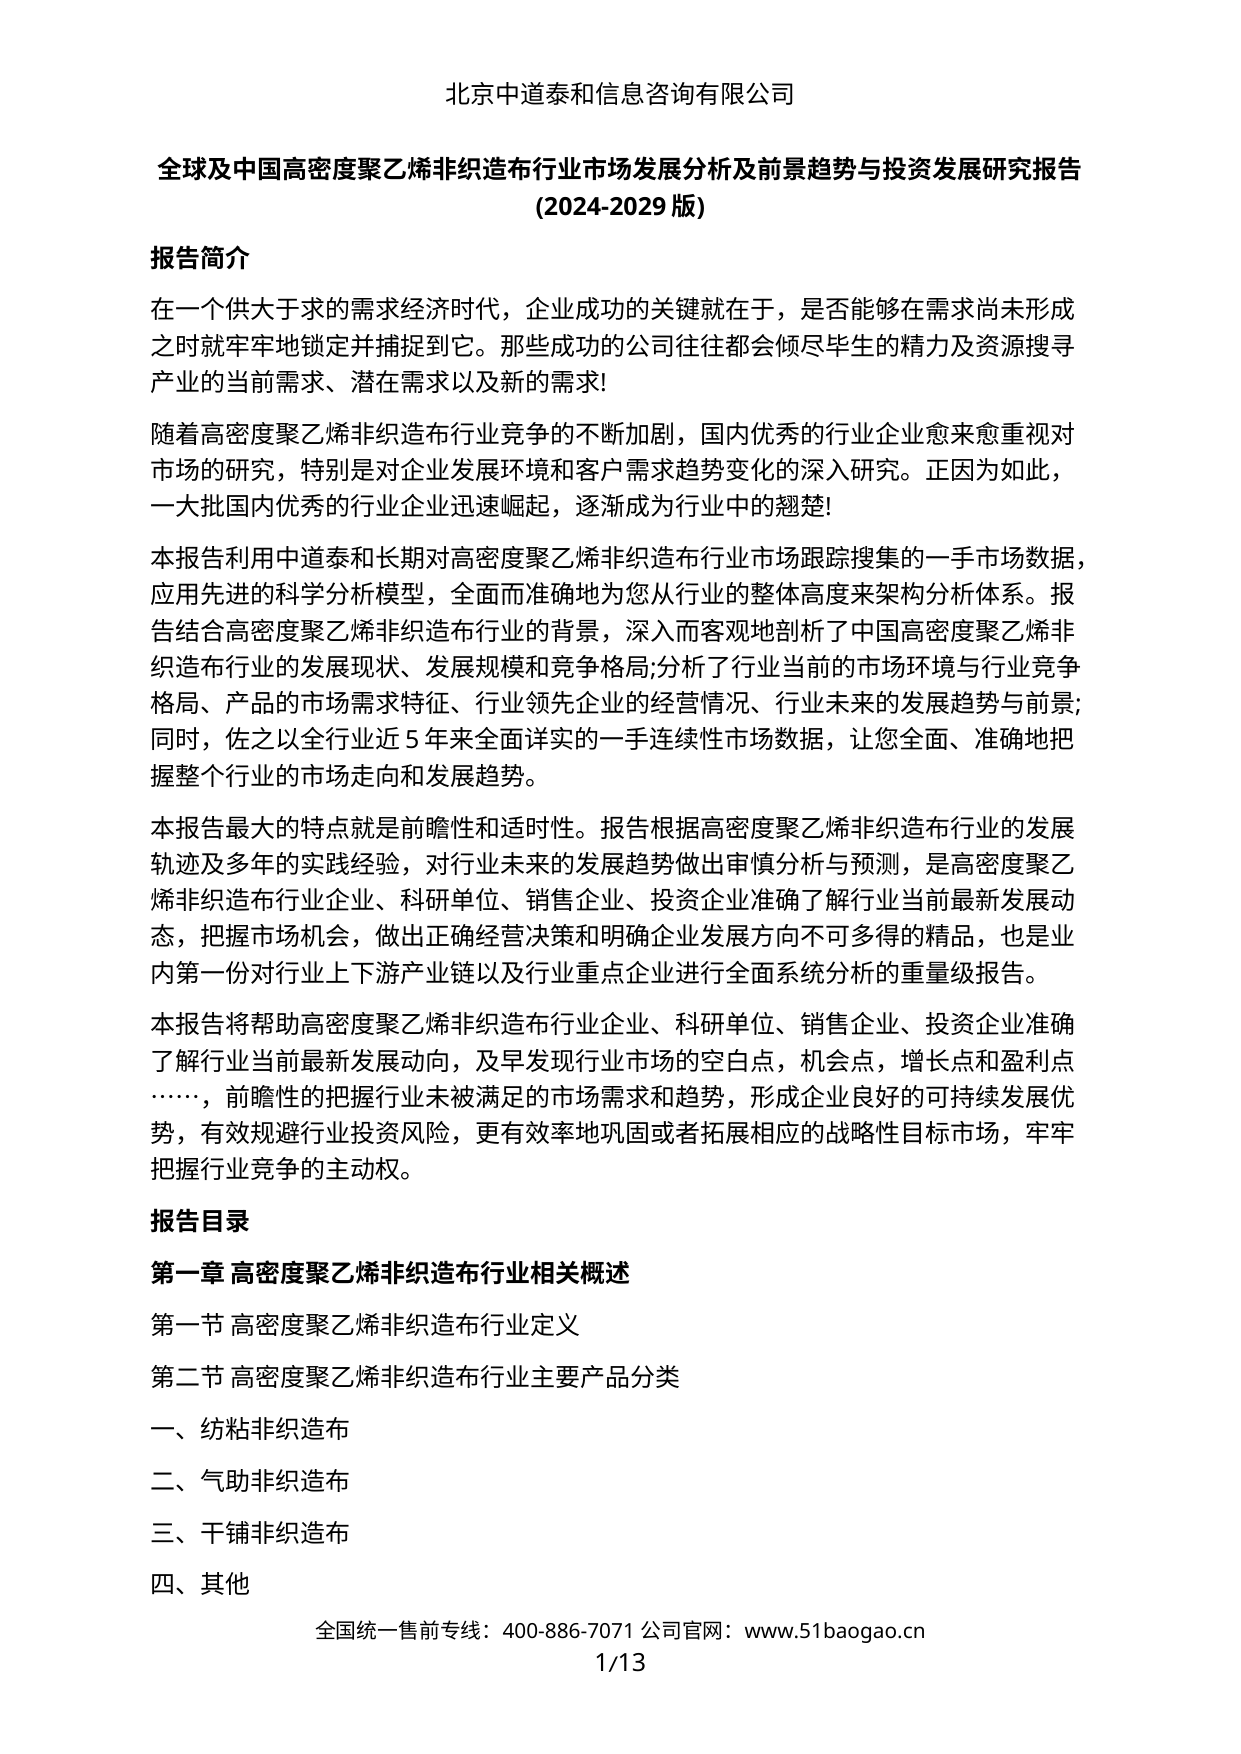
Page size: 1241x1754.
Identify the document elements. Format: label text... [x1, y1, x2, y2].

text 三、干铺非织造布 [150, 1513, 1090, 1549]
text 第一章 高密度聚乙烯非织造布行业相关概述 [150, 1254, 1090, 1290]
text 报告目录 [150, 1202, 1090, 1238]
text 全球及中国高密度聚乙烯非织造布行业市场发展分析及前景趋势与投资发展研究报告(2024-2029版) [150, 150, 1090, 222]
text 在一个供大于求的需求经济时代，企业成功的关键就在于，是否能够在需求尚未形成之时就牢牢地锁定并捕捉到它。那些成功的公司往往都会倾尽毕生的精力及资源搜寻产业的当前需求、潜在需求以及新的需求! [150, 290, 1090, 399]
text 本报告将帮助高密度聚乙烯非织造布行业企业、科研单位、销售企业、投资企业准确了解行业当前最新发展动向，及早发现行业市场的空白点，机会点，增长点和盈利点……，前瞻性的把握行业未被满足的市场需求和趋势，形成企业良好的可持续发展优势，有效规避行业投资风险，更有效率地巩固或者拓展相应的战略性目标市场，牢牢把握行业竞争的主动权。 [150, 1005, 1090, 1186]
text 随着高密度聚乙烯非织造布行业竞争的不断加剧，国内优秀的行业企业愈来愈重视对市场的研究，特别是对企业发展环境和客户需求趋势变化的深入研究。正因为如此，一大批国内优秀的行业企业迅速崛起，逐渐成为行业中的翘楚! [150, 414, 1090, 523]
text 四、其他 [150, 1565, 1090, 1601]
text 报告简介 [150, 238, 1090, 274]
text 本报告利用中道泰和长期对高密度聚乙烯非织造布行业市场跟踪搜集的一手市场数据，应用先进的科学分析模型，全面而准确地为您从行业的整体高度来架构分析体系。报告结合高密度聚乙烯非织造布行业的背景，深入而客观地剖析了中国高密度聚乙烯非织造布行业的发展现状、发展规模和竞争格局;分析了行业当前的市场环境与行业竞争格局、产品的市场需求特征、行业领先企业的经营情况、行业未来的发展趋势与前景;同时，佐之以全行业近5年来全面详实的一手连续性市场数据，让您全面、准确地把握整个行业的市场走向和发展趋势。 [150, 539, 1090, 792]
text 本报告最大的特点就是前瞻性和适时性。报告根据高密度聚乙烯非织造布行业的发展轨迹及多年的实践经验，对行业未来的发展趋势做出审慎分析与预测，是高密度聚乙烯非织造布行业企业、科研单位、销售企业、投资企业准确了解行业当前最新发展动态，把握市场机会，做出正确经营决策和明确企业发展方向不可多得的精品，也是业内第一份对行业上下游产业链以及行业重点企业进行全面系统分析的重量级报告。 [150, 808, 1090, 989]
text 一、纺粘非织造布 [150, 1409, 1090, 1446]
text 二、气助非织造布 [150, 1461, 1090, 1497]
text 第二节 高密度聚乙烯非织造布行业主要产品分类 [150, 1357, 1090, 1394]
text 第一节 高密度聚乙烯非织造布行业定义 [150, 1306, 1090, 1342]
